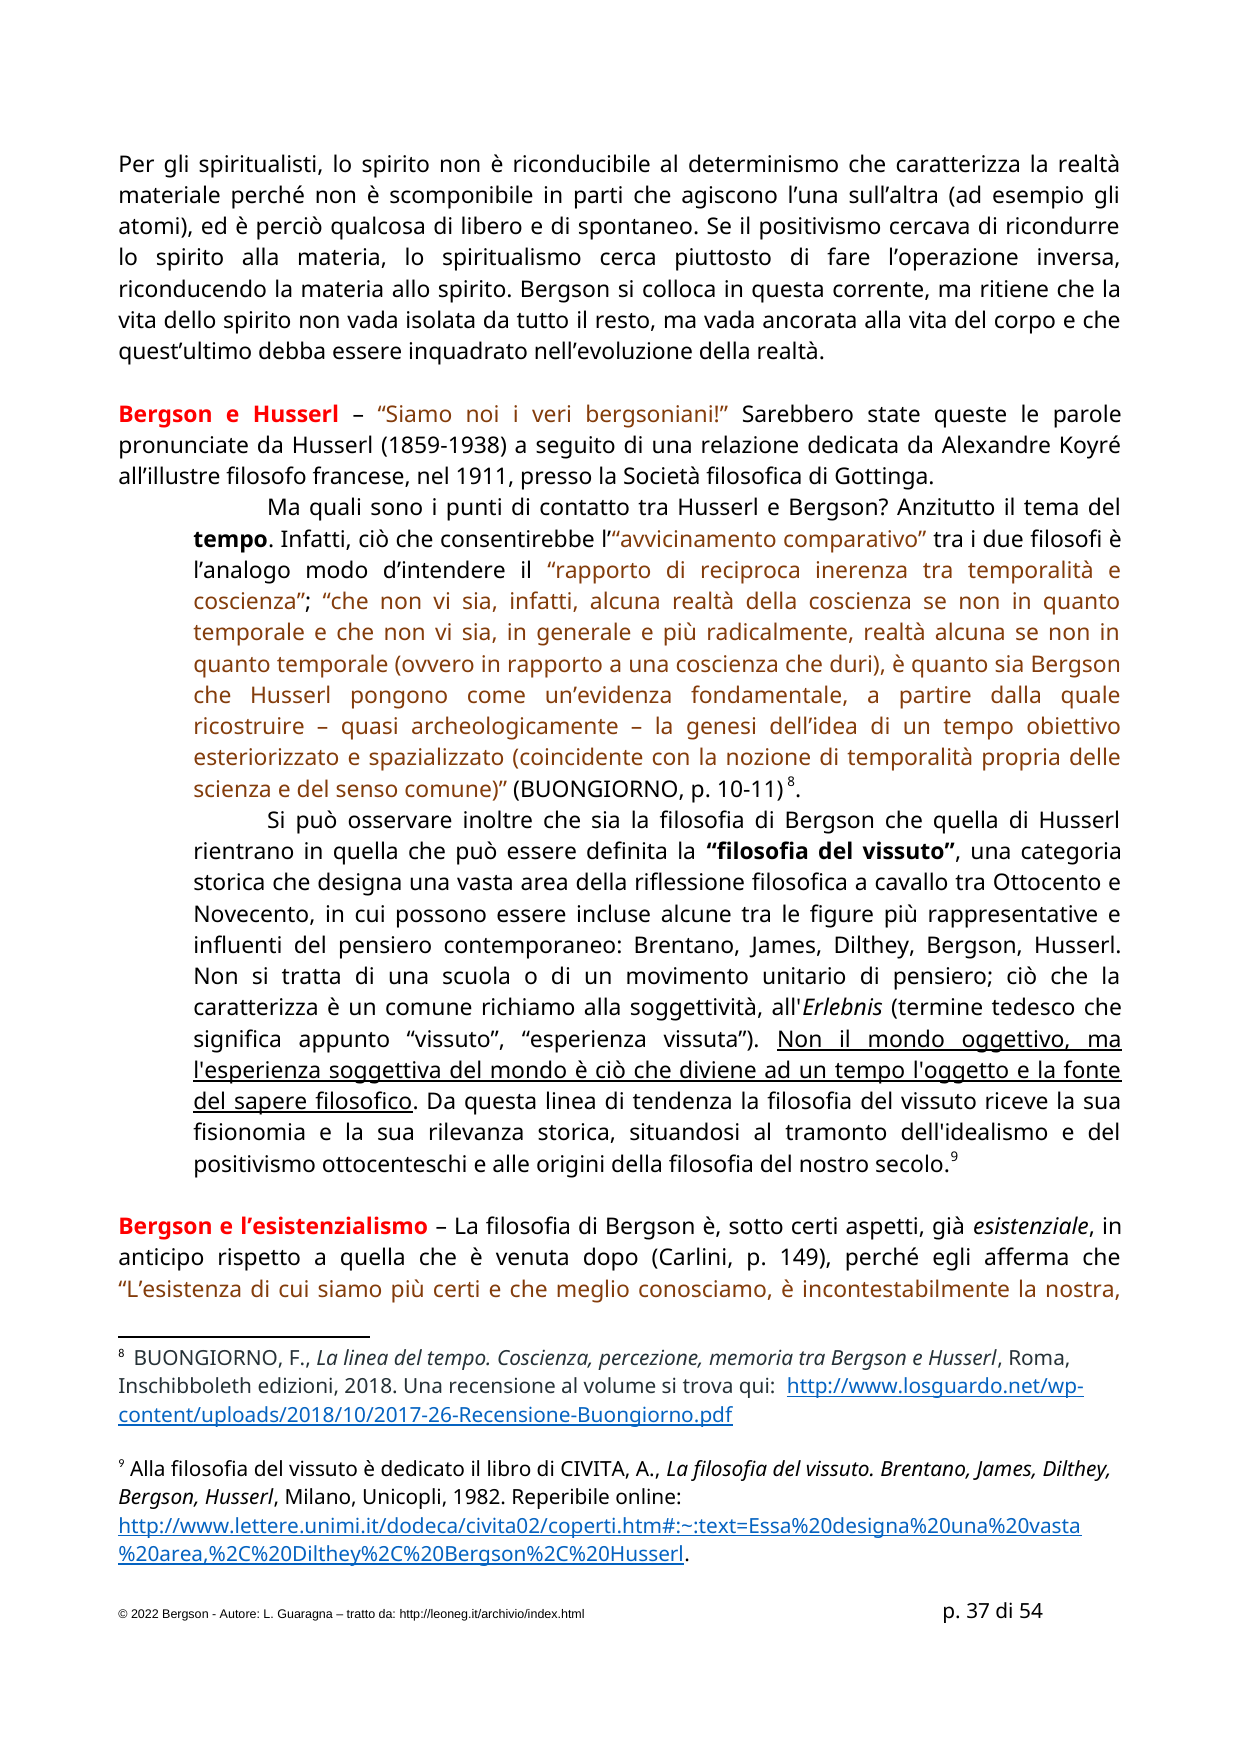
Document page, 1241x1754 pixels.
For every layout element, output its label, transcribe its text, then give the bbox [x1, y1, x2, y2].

text Per gli spiritualisti, lo spirito non è riconducibile al determinismo che caratterizza la realtà materiale perché non è scomponibile in parti che agiscono l’una sull’altra (ad esempio gli atomi), ed è perciò qualcosa di libero e di spontaneo. Se il positivismo cercava di ricondurre lo spirito alla materia, lo spiritualismo cerca piuttosto di fare l’operazione inversa, riconducendo la materia allo spirito. Bergson si colloca in questa corrente, ma ritiene che la vita dello spirito non vada isolata da tutto il resto, ma vada ancorata alla vita del corpo e che quest’ultimo debba essere inquadrato nell’evoluzione della realtà. [118, 148, 1122, 366]
text Bergson e Husserl – “Siamo noi i veri bergsoniani!” Sarebbero state queste le parole pronunciate da Husserl (1859-1938) a seguito di una relazione dedicata da Alexandre Koyré all’illustre filosofo francese, nel 1911, presso la Società filosofica di Gottinga. [118, 398, 1122, 491]
text Ma quali sono i punti di contatto tra Husserl e Bergson? Anzitutto il tema del tempo. Infatti, ciò che consentirebbe l’“avvicinamento comparativo” tra i due filosofi è l’analogo modo d’intendere il “rapporto di reciproca inerenza tra temporalità e coscienza”; “che non vi sia, infatti, alcuna realtà della coscienza se non in quanto temporale e che non vi sia, in generale e più radicalmente, realtà alcuna se non in quanto temporale (ovvero in rapporto a una coscienza che duri), è quanto sia Bergson che Husserl pongono come un’evidenza fondamentale, a partire dalla quale ricostruire – quasi archeologicamente – la genesi dell’idea di un tempo obiettivo esteriorizzato e spazializzato (coincidente con la nozione di temporalità propria delle scienza e del senso comune)” (BUONGIORNO, p. 10-11) . [193, 491, 1122, 804]
text Si può osservare inoltre che sia la filosofia di Bergson che quella di Husserl rientrano in quella che può essere definita la “filosofia del vissuto”, una categoria storica che designa una vasta area della riflessione filosofica a cavallo tra Ottocento e Novecento, in cui possono essere incluse alcune tra le figure più rappresentative e influenti del pensiero contemporaneo: Brentano, James, Dilthey, Bergson, Husserl. Non si tratta di una scuola o di un movimento unitario di pensiero; ciò che la caratterizza è un comune richiamo alla soggettività, all'Erlebnis (termine tedesco che significa appunto “vissuto”, “esperienza vissuta”). Non il mondo oggettivo, ma l'esperienza soggettiva del mondo è ciò che diviene ad un tempo l'oggetto e la fonte del sapere filosofico. Da questa linea di tendenza la filosofia del vissuto riceve la sua fisionomia e la sua rilevanza storica, situandosi al tramonto dell'idealismo e del positivismo ottocenteschi e alle origini della filosofia del nostro secolo. [193, 1082, 1122, 1179]
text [118, 1210, 1122, 1304]
text Si può osservare inoltre che sia la filosofia di Bergson che quella di Husserl rientrano in quella che può essere definita la “filosofia del vissuto”, una categoria storica che designa una vasta area della riflessione filosofica a cavallo tra Ottocento e Novecento, in cui possono essere incluse alcune tra le figure più rappresentative e influenti del pensiero contemporaneo: Brentano, James, Dilthey, Bergson, Husserl. Non si tratta di una scuola o di un movimento unitario di pensiero; ciò che la caratterizza è un comune richiamo alla soggettività, all'Erlebnis (termine tedesco che significa appunto “vissuto”, “esperienza vissuta”). Non il mondo oggettivo, ma l'esperienza soggettiva del mondo è ciò che diviene ad un tempo l'oggetto e la fonte del sapere filosofico. Da questa linea di tendenza la filosofia del vissuto riceve la sua fisionomia e la sua rilevanza storica, situandosi al tramonto dell'idealismo e del positivismo ottocenteschi e alle origini della filosofia del nostro secolo. [193, 804, 1122, 1080]
